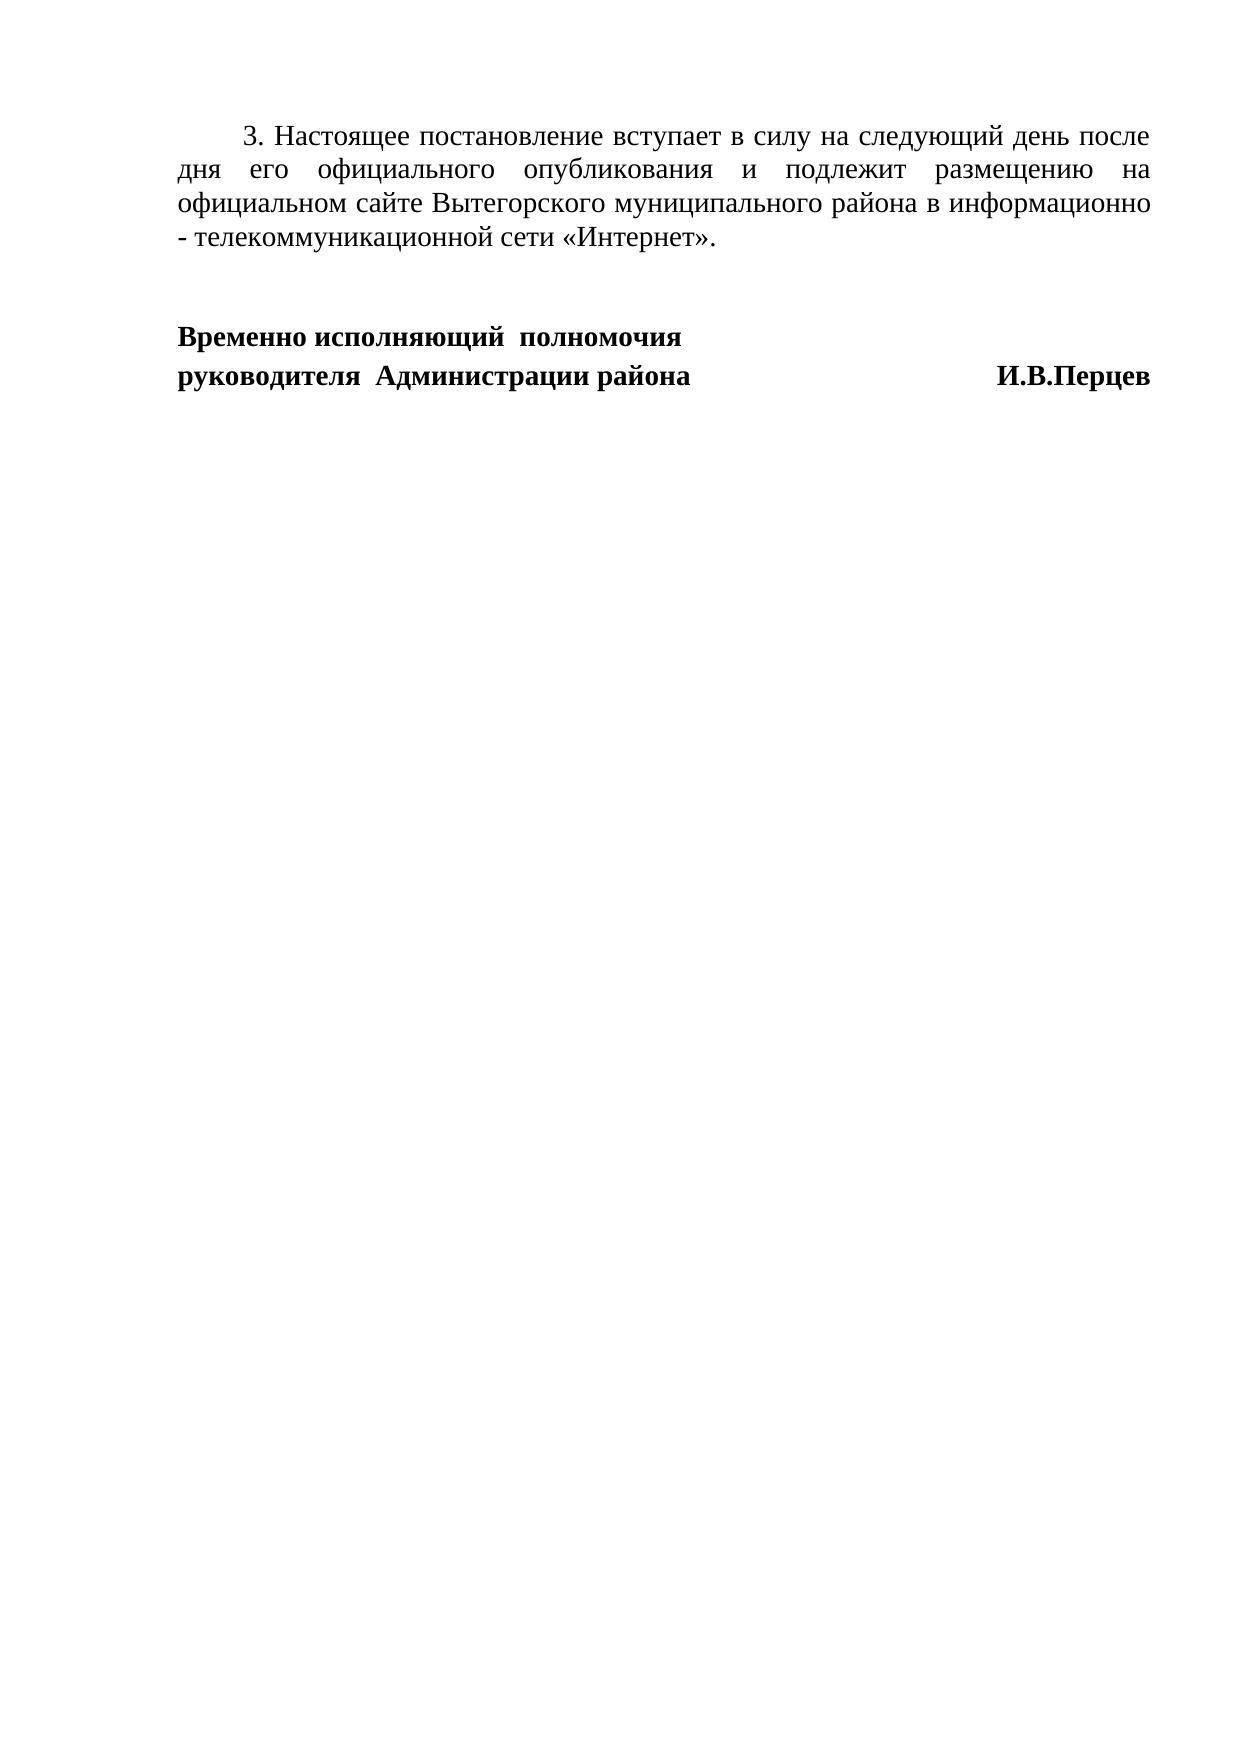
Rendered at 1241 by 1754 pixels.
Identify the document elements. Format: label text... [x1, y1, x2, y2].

text 3. Настоящее постановление вступает в силу на следующий день после дня его официального опубликования и подлежит размещению на официальном сайте Вытегорского муниципального района в информационно - телекоммуникационной сети «Интернет». [177, 118, 1152, 252]
text руководителя Администрации района И.В.Перцев [177, 358, 1152, 391]
text Временно исполняющий полномочия [177, 319, 1152, 353]
